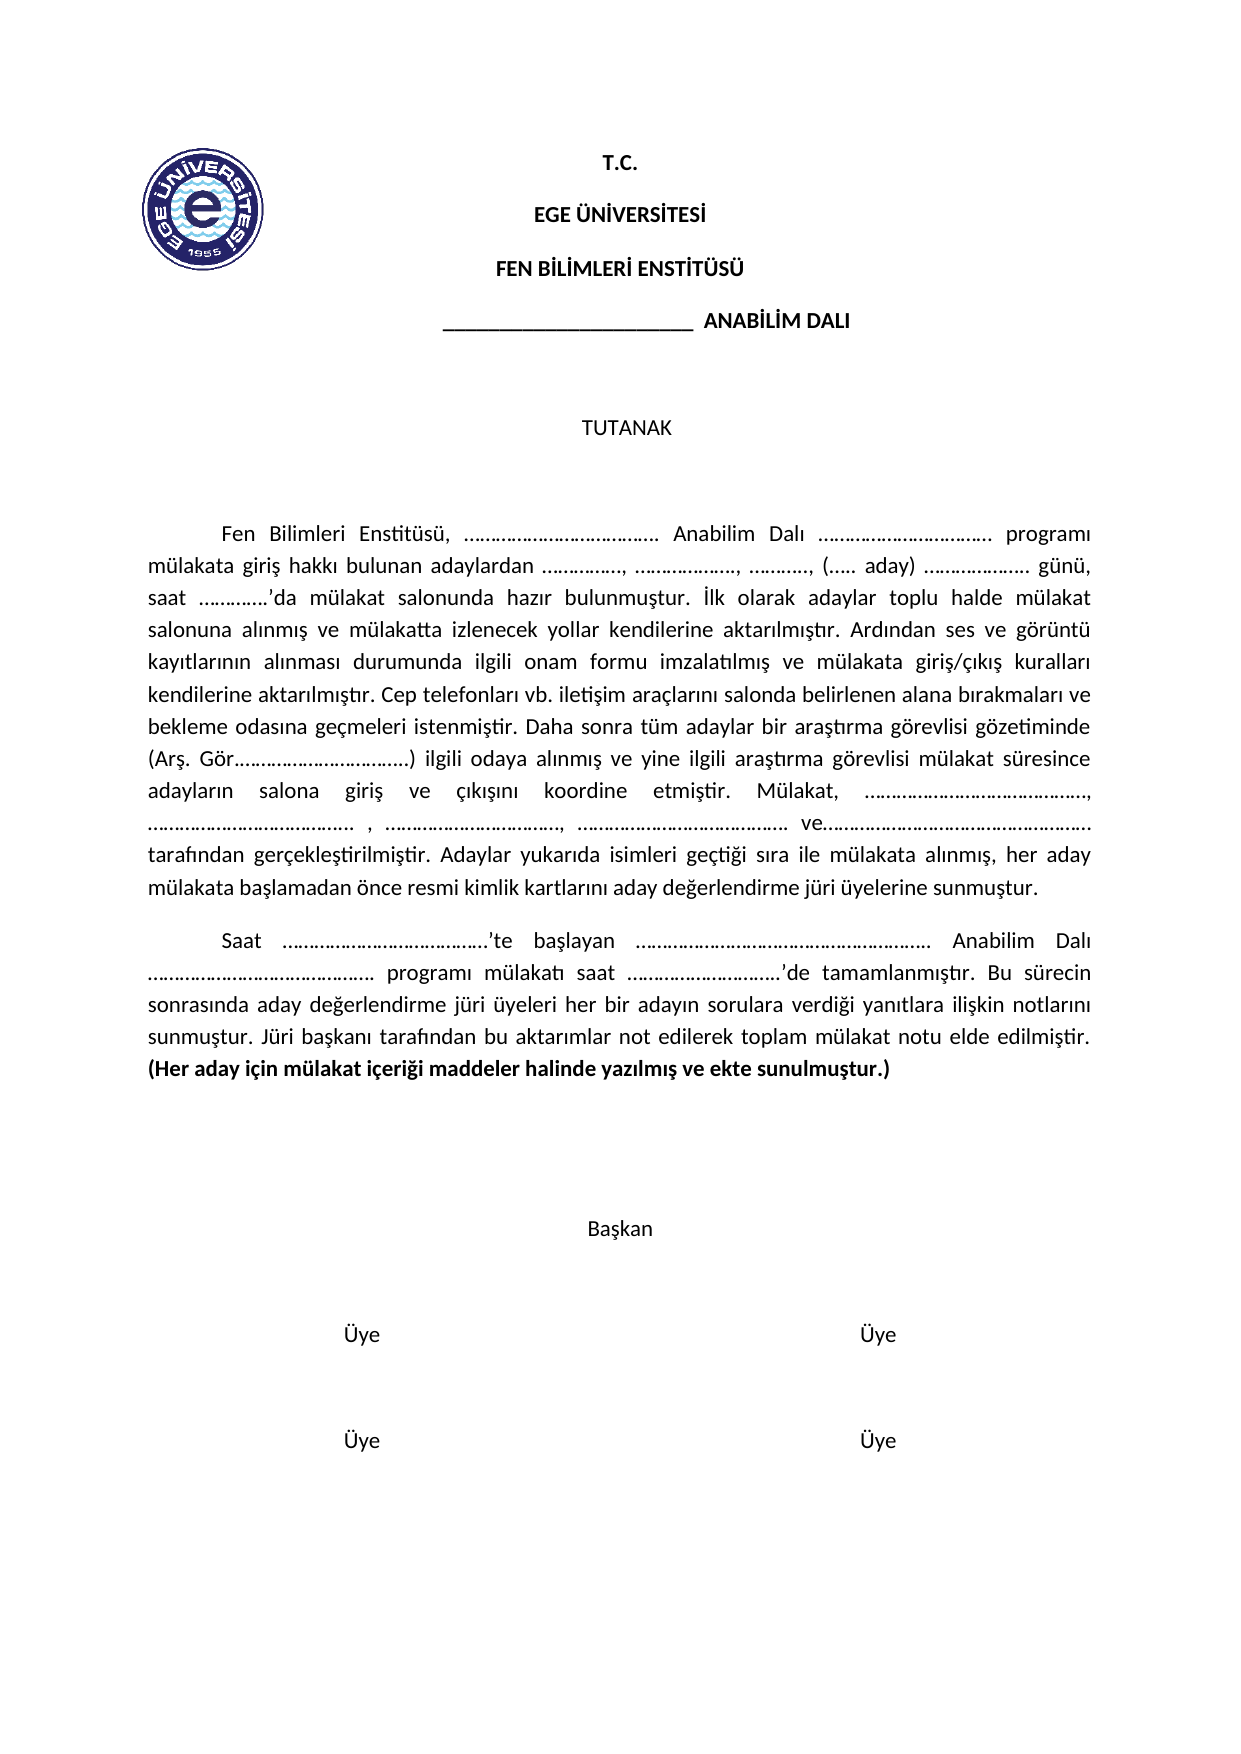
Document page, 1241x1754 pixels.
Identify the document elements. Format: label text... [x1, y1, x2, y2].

text Üye Üye [148, 1320, 1093, 1348]
text FEN BİLİMLERİ ENSTİTÜSÜ [148, 254, 1093, 282]
text T.C. [264, 148, 1093, 176]
picture [141, 147, 264, 271]
text TUTANAK [369, 413, 1093, 441]
text Üye Üye [148, 1426, 1093, 1454]
text Başkan [148, 1214, 1093, 1242]
text Fen Bilimleri Enstitüsü, ………………………………. Anabilim Dalı …………………………… programı mülakata giriş hakkı bulunan adaylardan ……………, ………………., ……….., (….. aday) ……………….. günü, saat ………….’da mülakat salonunda hazır bulunmuştur. İlk olarak adaylar toplu halde mülakat salonuna alınmış ve mülakatta izlenecek yollar kendilerine aktarılmıştır. Ardından ses ve görüntü kayıtlarının alınması durumunda ilgili onam formu imzalatılmış ve mülakata giriş/çıkış kuralları kendilerine aktarılmıştır. Cep telefonları vb. iletişim araçlarını salonda belirlenen alana bırakmaları ve bekleme odasına geçmeleri istenmiştir. Daha sonra tüm adaylar bir araştırma görevlisi gözetiminde (Arş. Gör.…………………………..) ilgili odaya alınmış ve yine ilgili araştırma görevlisi mülakat süresince adayların salona giriş ve çıkışını koordine etmiştir. Mülakat, ……………………………………, ………………………………... , ……………………………, …………………………………. ve…………………………………………… tarafından gerçekleştirilmiştir. Adaylar yukarıda isimleri geçtiği sıra ile mülakata alınmış, her aday mülakata başlamadan önce resmi kimlik kartlarını aday değerlendirme jüri üyelerine sunmuştur. [148, 519, 1093, 901]
text EGE ÜNİVERSİTESİ [264, 201, 1093, 229]
text ______________________ ANABİLİM DALI [369, 307, 1093, 335]
text Saat …………………………………’te başlayan ……………………………………………….. Anabilim Dalı ……………………………………. programı mülakatı saat ………………………..’de tamamlanmıştır. Bu sürecin sonrasında aday değerlendirme jüri üyeleri her bir adayın sorulara verdiği yanıtlara ilişkin notlarını sunmuştur. Jüri başkanı tarafından bu aktarımlar not edilerek toplam mülakat notu elde edilmiştir. (Her aday için mülakat içeriği maddeler halinde yazılmış ve ekte sunulmuştur.) [148, 926, 1093, 1083]
